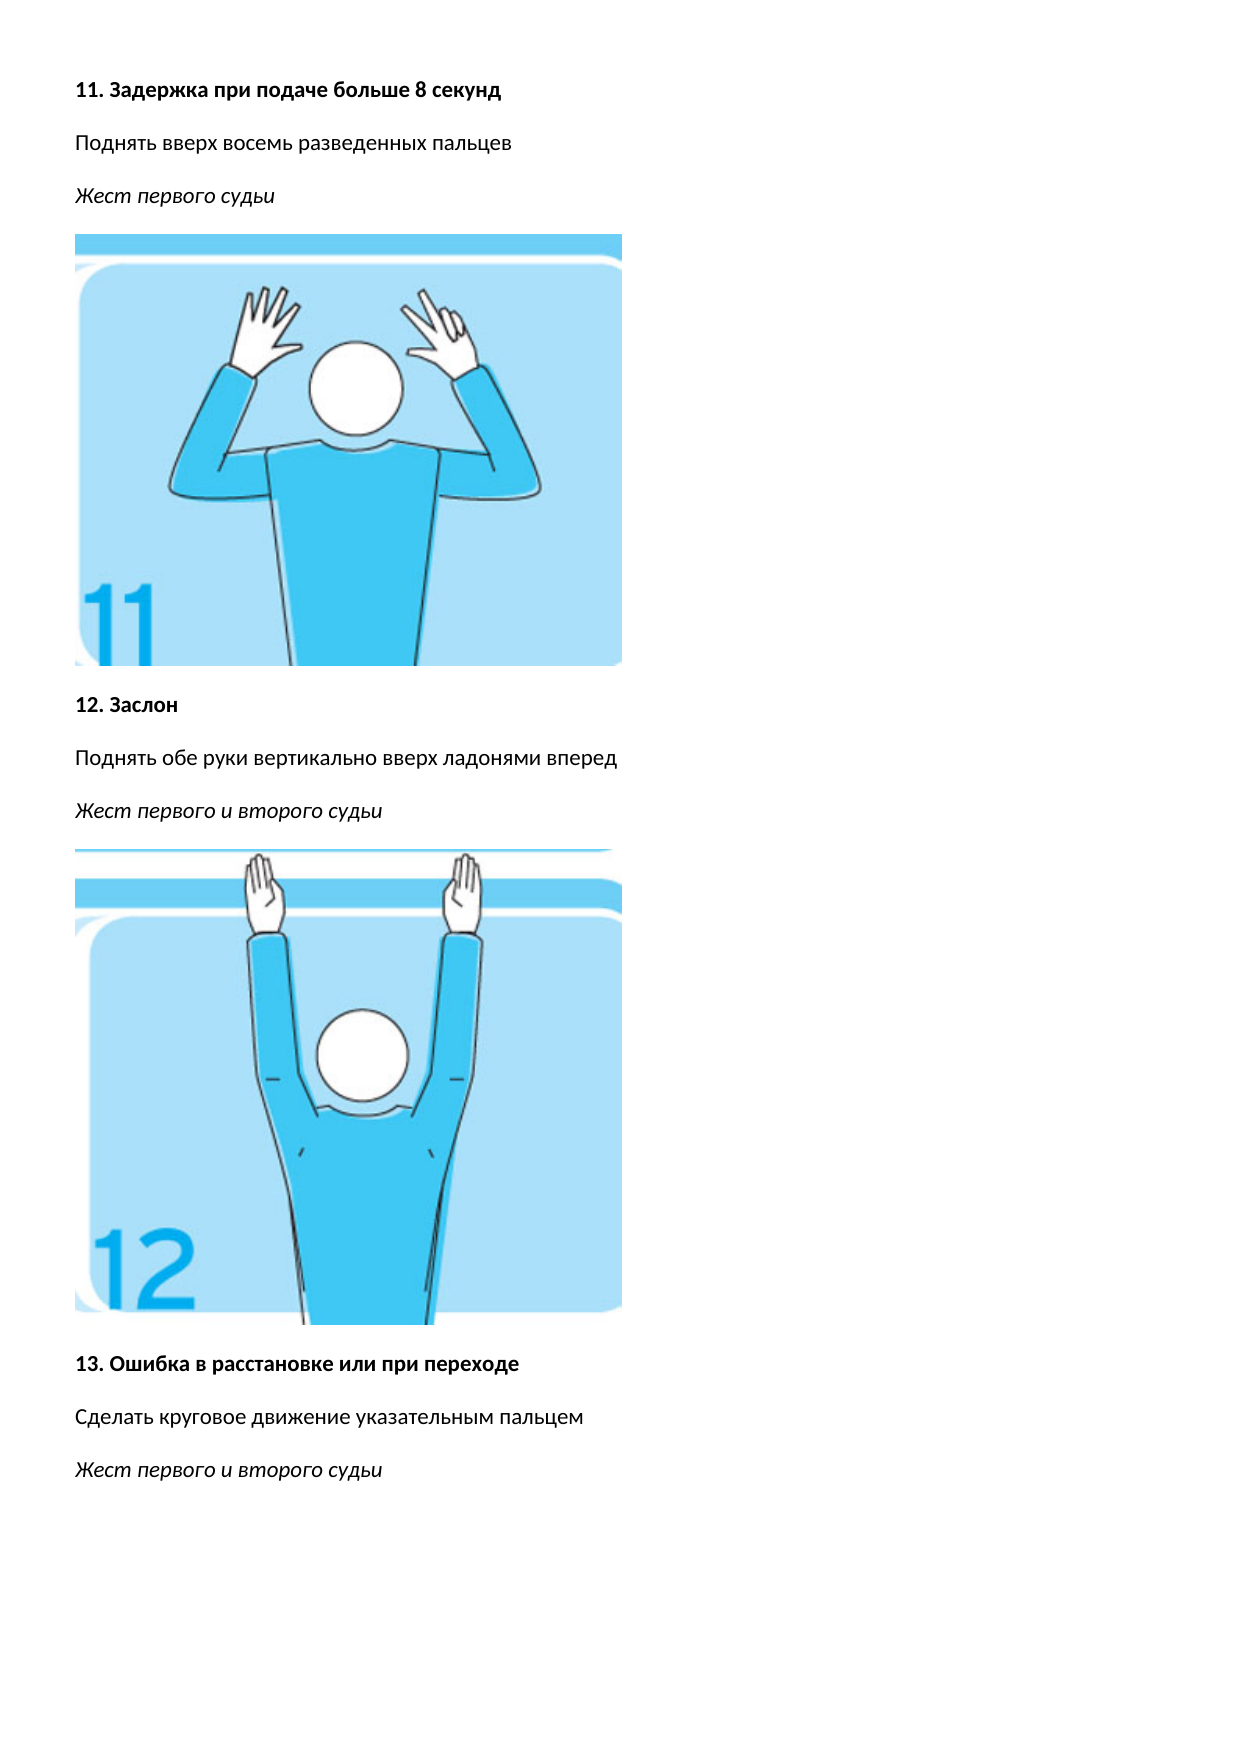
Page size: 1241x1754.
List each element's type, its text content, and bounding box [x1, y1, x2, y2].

text 11. Задержка при подаче больше 8 секунд [75, 75, 1165, 103]
text 13. Ошибка в расстановке или при переходе [75, 1349, 1165, 1377]
picture [75, 849, 622, 1325]
text Жест первого и второго судьи [75, 1455, 1165, 1483]
text Жест первого и второго судьи [75, 796, 1165, 824]
text 12. Заслон [75, 690, 1165, 718]
text Жест первого судьи [75, 181, 1165, 209]
text Сделать круговое движение указательным пальцем [75, 1402, 1165, 1430]
picture [75, 234, 622, 666]
text Поднять вверх восемь разведенных пальцев [75, 128, 1165, 156]
text Поднять обе руки вертикально вверх ладонями вперед [75, 743, 1165, 771]
